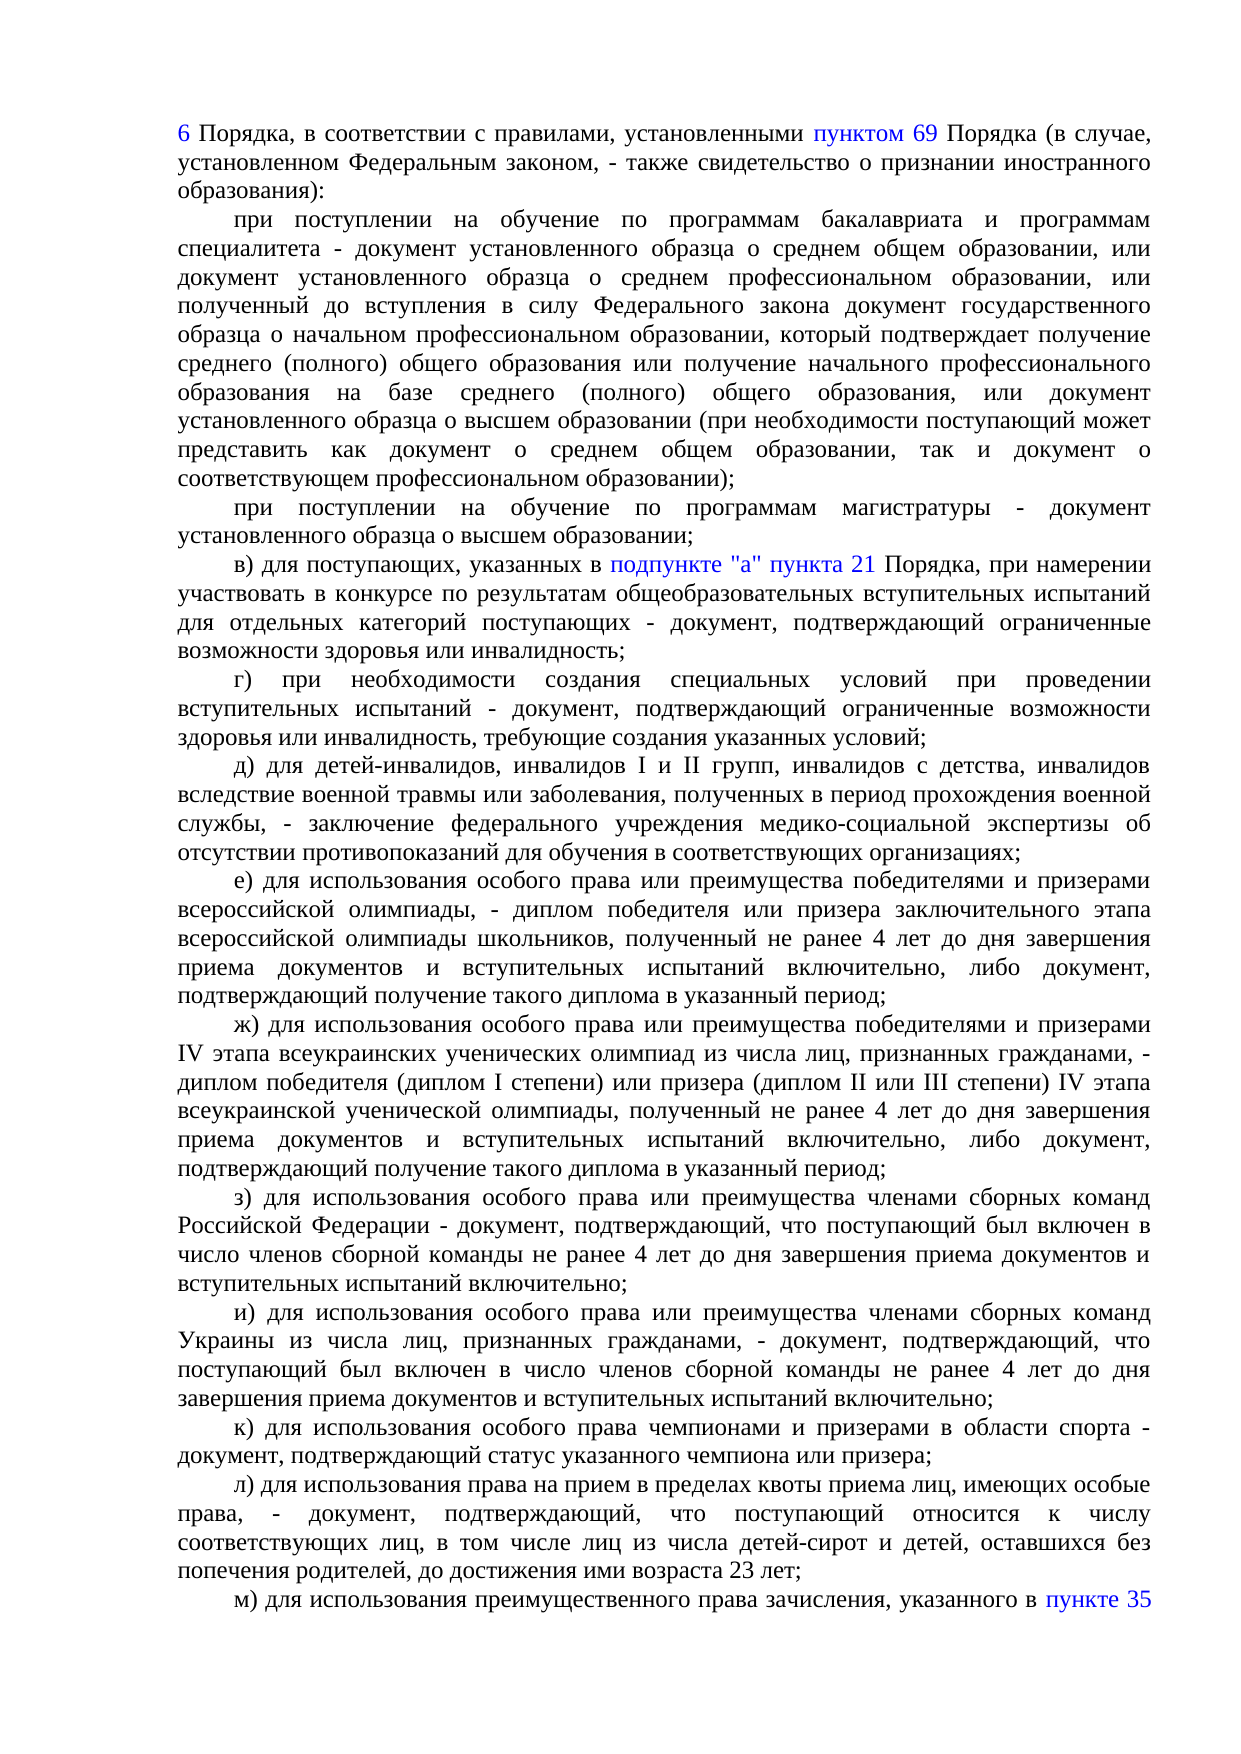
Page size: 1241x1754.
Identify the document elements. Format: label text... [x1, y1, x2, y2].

text и) для использования особого права или преимущества членами сборных команд Украины из числа лиц, признанных гражданами, - документ, подтверждающий, что поступающий был включен в число членов сборной команды не ранее 4 лет до дня завершения приема документов и вступительных испытаний включительно; [177, 1297, 1152, 1412]
text г) при необходимости создания специальных условий при проведении вступительных испытаний - документ, подтверждающий ограниченные возможности здоровья или инвалидность, требующие создания указанных условий; [177, 664, 1152, 751]
text л) для использования права на прием в пределах квоты приема лиц, имеющих особые права, - документ, подтверждающий, что поступающий относится к числу соответствующих лиц, в том числе лиц из числа детей-сирот и детей, оставшихся без попечения родителей, до достижения ими возраста 23 лет; [177, 1469, 1152, 1584]
text ж) для использования особого права или преимущества победителями и призерами IV этапа всеукраинских ученических олимпиад из числа лиц, признанных гражданами, - диплом победителя (диплом I степени) или призера (диплом II или III степени) IV этапа всеукраинской ученической олимпиады, полученный не ранее 4 лет до дня завершения приема документов и вступительных испытаний включительно, либо документ, подтверждающий получение такого диплома в указанный период; [177, 1009, 1152, 1182]
text д) для детей-инвалидов, инвалидов I и II групп, инвалидов с детства, инвалидов вследствие военной травмы или заболевания, полученных в период прохождения военной службы, - заключение федерального учреждения медико-социальной экспертизы об отсутствии противопоказаний для обучения в соответствующих организациях; [177, 751, 1152, 866]
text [177, 118, 1152, 204]
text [177, 1584, 1152, 1613]
text к) для использования особого права чемпионами и призерами в области спорта - документ, подтверждающий статус указанного чемпиона или призера; [177, 1412, 1152, 1469]
text е) для использования особого права или преимущества победителями и призерами всероссийской олимпиады, - диплом победителя или призера заключительного этапа всероссийской олимпиады школьников, полученный не ранее 4 лет до дня завершения приема документов и вступительных испытаний включительно, либо документ, подтверждающий получение такого диплома в указанный период; [177, 866, 1152, 1009]
text з) для использования особого права или преимущества членами сборных команд Российской Федерации - документ, подтверждающий, что поступающий был включен в число членов сборной команды не ранее 4 лет до дня завершения приема документов и вступительных испытаний включительно; [177, 1182, 1152, 1297]
text при поступлении на обучение по программам магистратуры - документ установленного образца о высшем образовании; [177, 492, 1152, 549]
text в) для поступающих, указанных в подпункте "а" пункта 21 Порядка, при намерении участвовать в конкурсе по результатам общеобразовательных вступительных испытаний для отдельных категорий поступающих - документ, подтверждающий ограниченные возможности здоровья или инвалидность; [177, 549, 1152, 664]
text при поступлении на обучение по программам бакалавриата и программам специалитета - документ установленного образца о среднем общем образовании, или документ установленного образца о среднем профессиональном образовании, или полученный до вступления в силу Федерального закона документ государственного образца о начальном профессиональном образовании, который подтверждает получение среднего (полного) общего образования или получение начального профессионального образования на базе среднего (полного) общего образования, или документ установленного образца о высшем образовании (при необходимости поступающий может представить как документ о среднем общем образовании, так и документ о соответствующем профессиональном образовании); [177, 204, 1152, 492]
